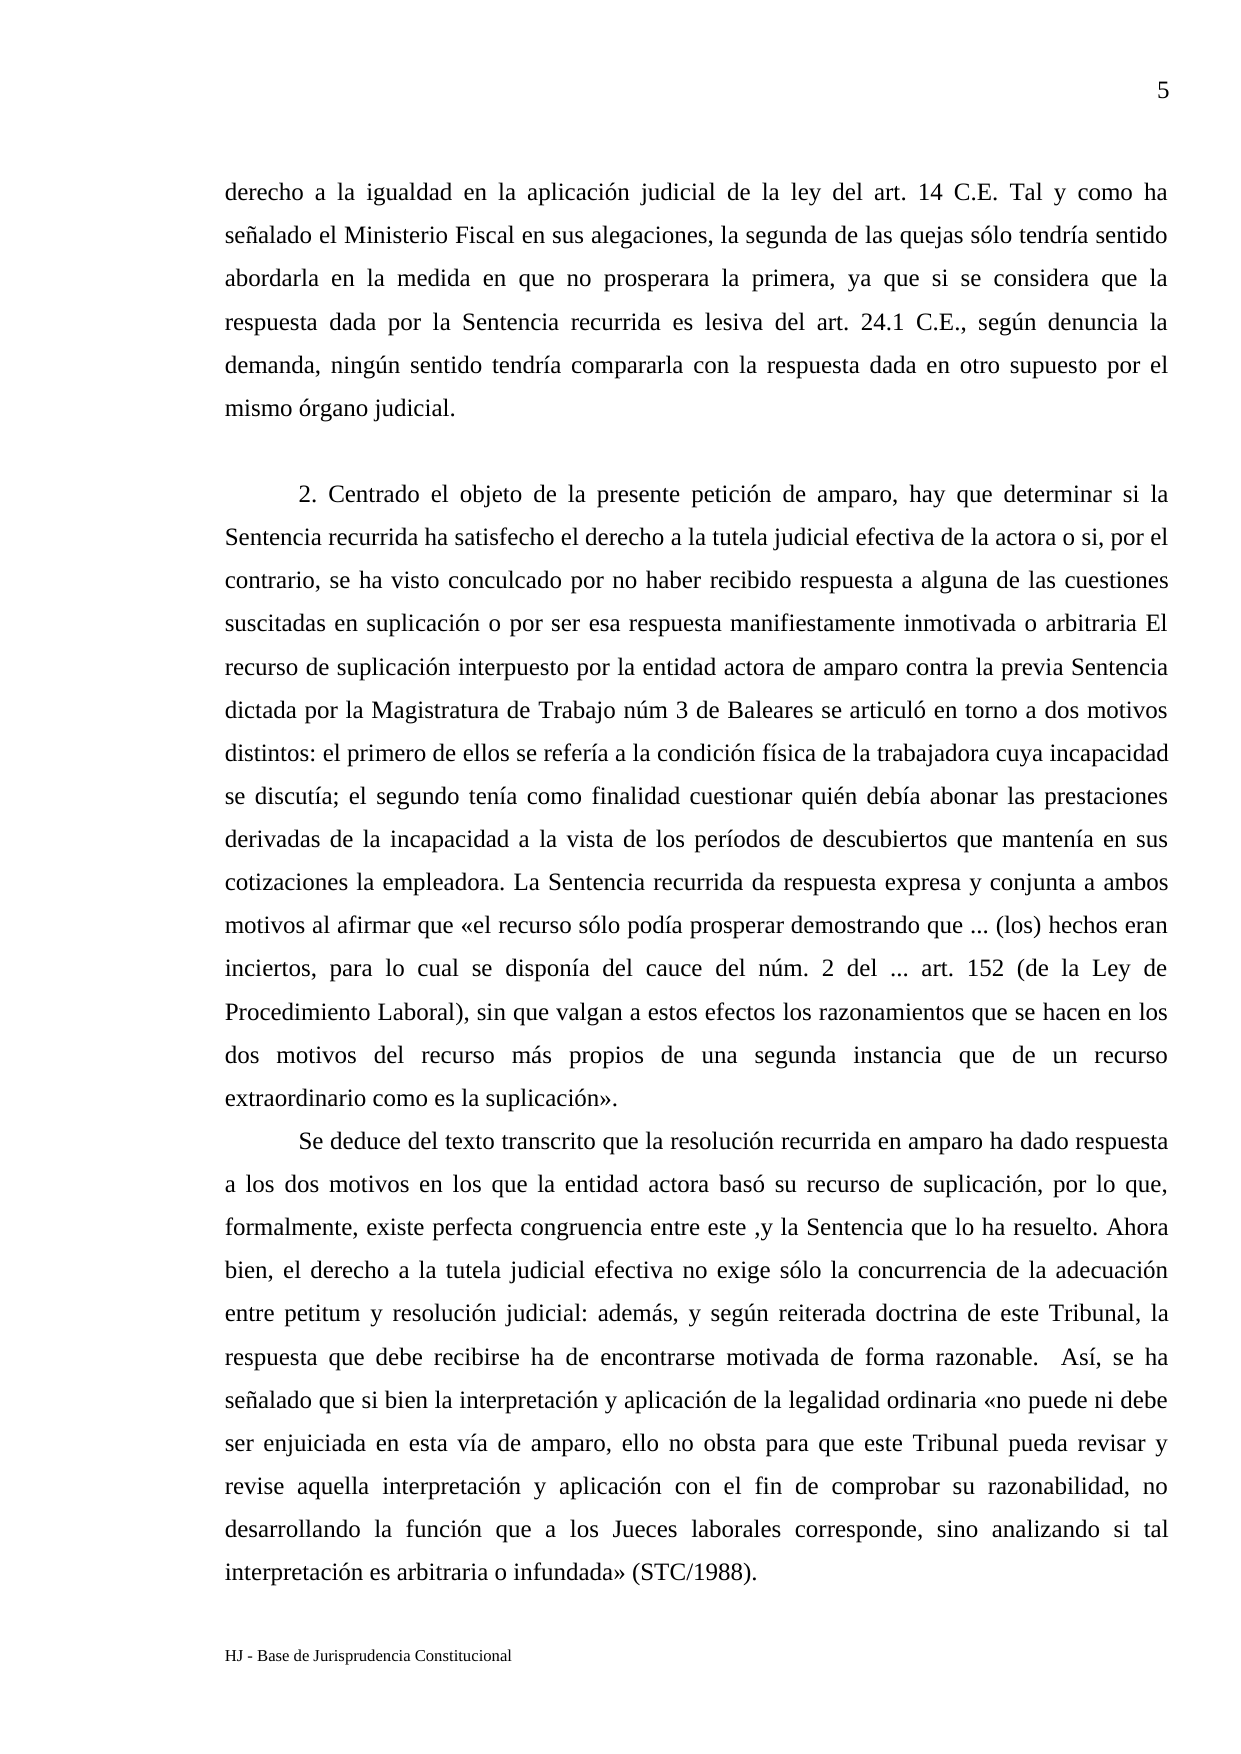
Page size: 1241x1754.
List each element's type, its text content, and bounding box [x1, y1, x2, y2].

text Se deduce del texto transcrito que la resolución recurrida en amparo ha dado respuesta a los dos motivos en los que la entidad actora basó su recurso de suplicación, por lo que, formalmente, existe perfecta congruencia entre este ,y la Sentencia que lo ha resuelto. Ahora bien, el derecho a la tutela judicial efectiva no exige sólo la concurrencia de la adecuación entre petitum y resolución judicial: además, y según reiterada doctrina de este Tribunal, la respuesta que debe recibirse ha de encontrarse motivada de forma razonable. Así, se ha señalado que si bien la interpretación y aplicación de la legalidad ordinaria «no puede ni debe ser enjuiciada en esta vía de amparo, ello no obsta para que este Tribunal pueda revisar y revise aquella interpretación y aplicación con el fin de comprobar su razonabilidad, no desarrollando la función que a los Jueces laborales corresponde, sino analizando si tal interpretación es arbitraria o infundada» (STC/1988). [224, 1126, 1169, 1586]
text 2. Centrado el objeto de la presente petición de amparo, hay que determinar si la Sentencia recurrida ha satisfecho el derecho a la tutela judicial efectiva de la actora o si, por el contrario, se ha visto conculcado por no haber recibido respuesta a alguna de las cuestiones suscitadas en suplicación o por ser esa respuesta manifiestamente inmotivada o arbitraria El recurso de suplicación interpuesto por la entidad actora de amparo contra la previa Sentencia dictada por la Magistratura de Trabajo núm 3 de Baleares se articuló en torno a dos motivos distintos: el primero de ellos se refería a la condición física de la trabajadora cuya incapacidad se discutía; el segundo tenía como finalidad cuestionar quién debía abonar las prestaciones derivadas de la incapacidad a la vista de los períodos de descubiertos que mantenía en sus cotizaciones la empleadora. La Sentencia recurrida da respuesta expresa y conjunta a ambos motivos al afirmar que «el recurso sólo podía prosperar demostrando que ... (los) hechos eran inciertos, para lo cual se disponía del cauce del núm. 2 del ... art. 152 (de la Ley de Procedimiento Laboral), sin que valgan a estos efectos los razonamientos que se hacen en los dos motivos del recurso más propios de una segunda instancia que de un recurso extraordinario como es la suplicación». [224, 479, 1169, 1112]
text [224, 177, 1169, 422]
